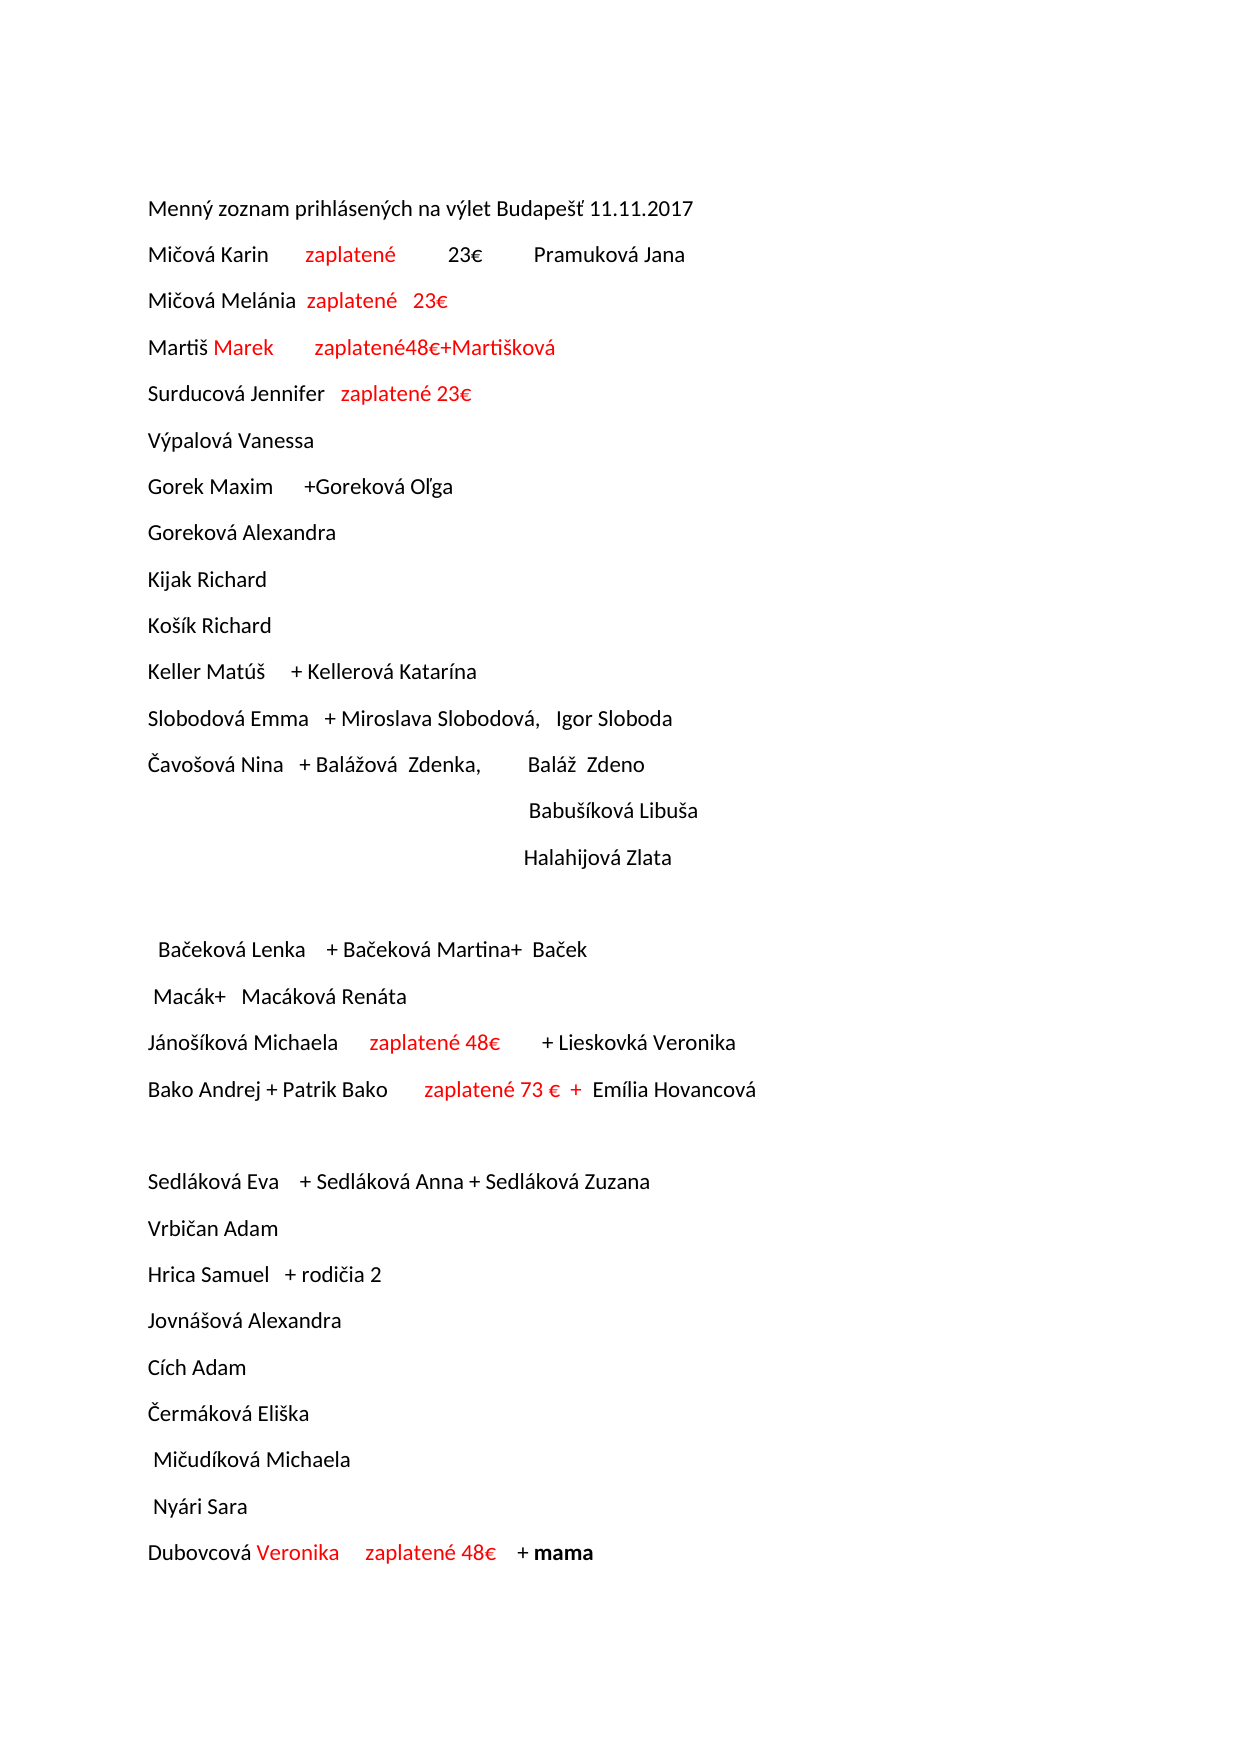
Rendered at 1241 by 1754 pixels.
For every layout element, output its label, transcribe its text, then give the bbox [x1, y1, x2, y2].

text Macák+ Macáková Renáta [148, 982, 1093, 1010]
text Košík Richard [148, 611, 1093, 639]
text Babušíková Libuša [148, 797, 1093, 824]
text Mičová Melánia zaplatené 23€ [148, 287, 1093, 315]
text Mičudíková Michaela [148, 1446, 1093, 1473]
text Vrbičan Adam [148, 1214, 1093, 1242]
text Surducová Jennifer zaplatené 23€ [148, 379, 1093, 407]
text Bako Andrej + Patrik Bako zaplatené 73 € + Emília Hovancová [148, 1075, 1093, 1103]
text Jovnášová Alexandra [148, 1306, 1093, 1334]
text Bačeková Lenka + Bačeková Martina+ Baček [148, 936, 1093, 964]
text Nyári Sara [148, 1492, 1093, 1520]
text Martiš Marek zaplatené48€+Martišková [148, 333, 1093, 361]
text Výpalová Vanessa [148, 426, 1093, 454]
text Dubovcová Veronika zaplatené 48€ + mama [148, 1538, 1093, 1566]
text Goreková Alexandra [148, 518, 1093, 546]
text Hrica Samuel + rodičia 2 [148, 1260, 1093, 1288]
text Slobodová Emma + Miroslava Slobodová, Igor Sloboda [148, 704, 1093, 732]
text Gorek Maxim +Goreková Oľga [148, 472, 1093, 500]
text Menný zoznam prihlásených na výlet Budapešť 11.11.2017 [148, 194, 1093, 222]
text Kijak Richard [148, 565, 1093, 593]
text Cích Adam [148, 1353, 1093, 1381]
text Halahijová Zlata [148, 843, 1093, 871]
text Keller Matúš + Kellerová Katarína [148, 657, 1093, 686]
text Čavošová Nina + Balážová Zdenka, Baláž Zdeno [148, 750, 1093, 778]
text Čermáková Eliška [148, 1399, 1093, 1427]
text Sedláková Eva + Sedláková Anna + Sedláková Zuzana [148, 1167, 1093, 1195]
text Jánošíková Michaela zaplatené 48€ + Lieskovká Veronika [148, 1028, 1093, 1056]
text Mičová Karin zaplatené 23€ Pramuková Jana [148, 240, 1093, 268]
